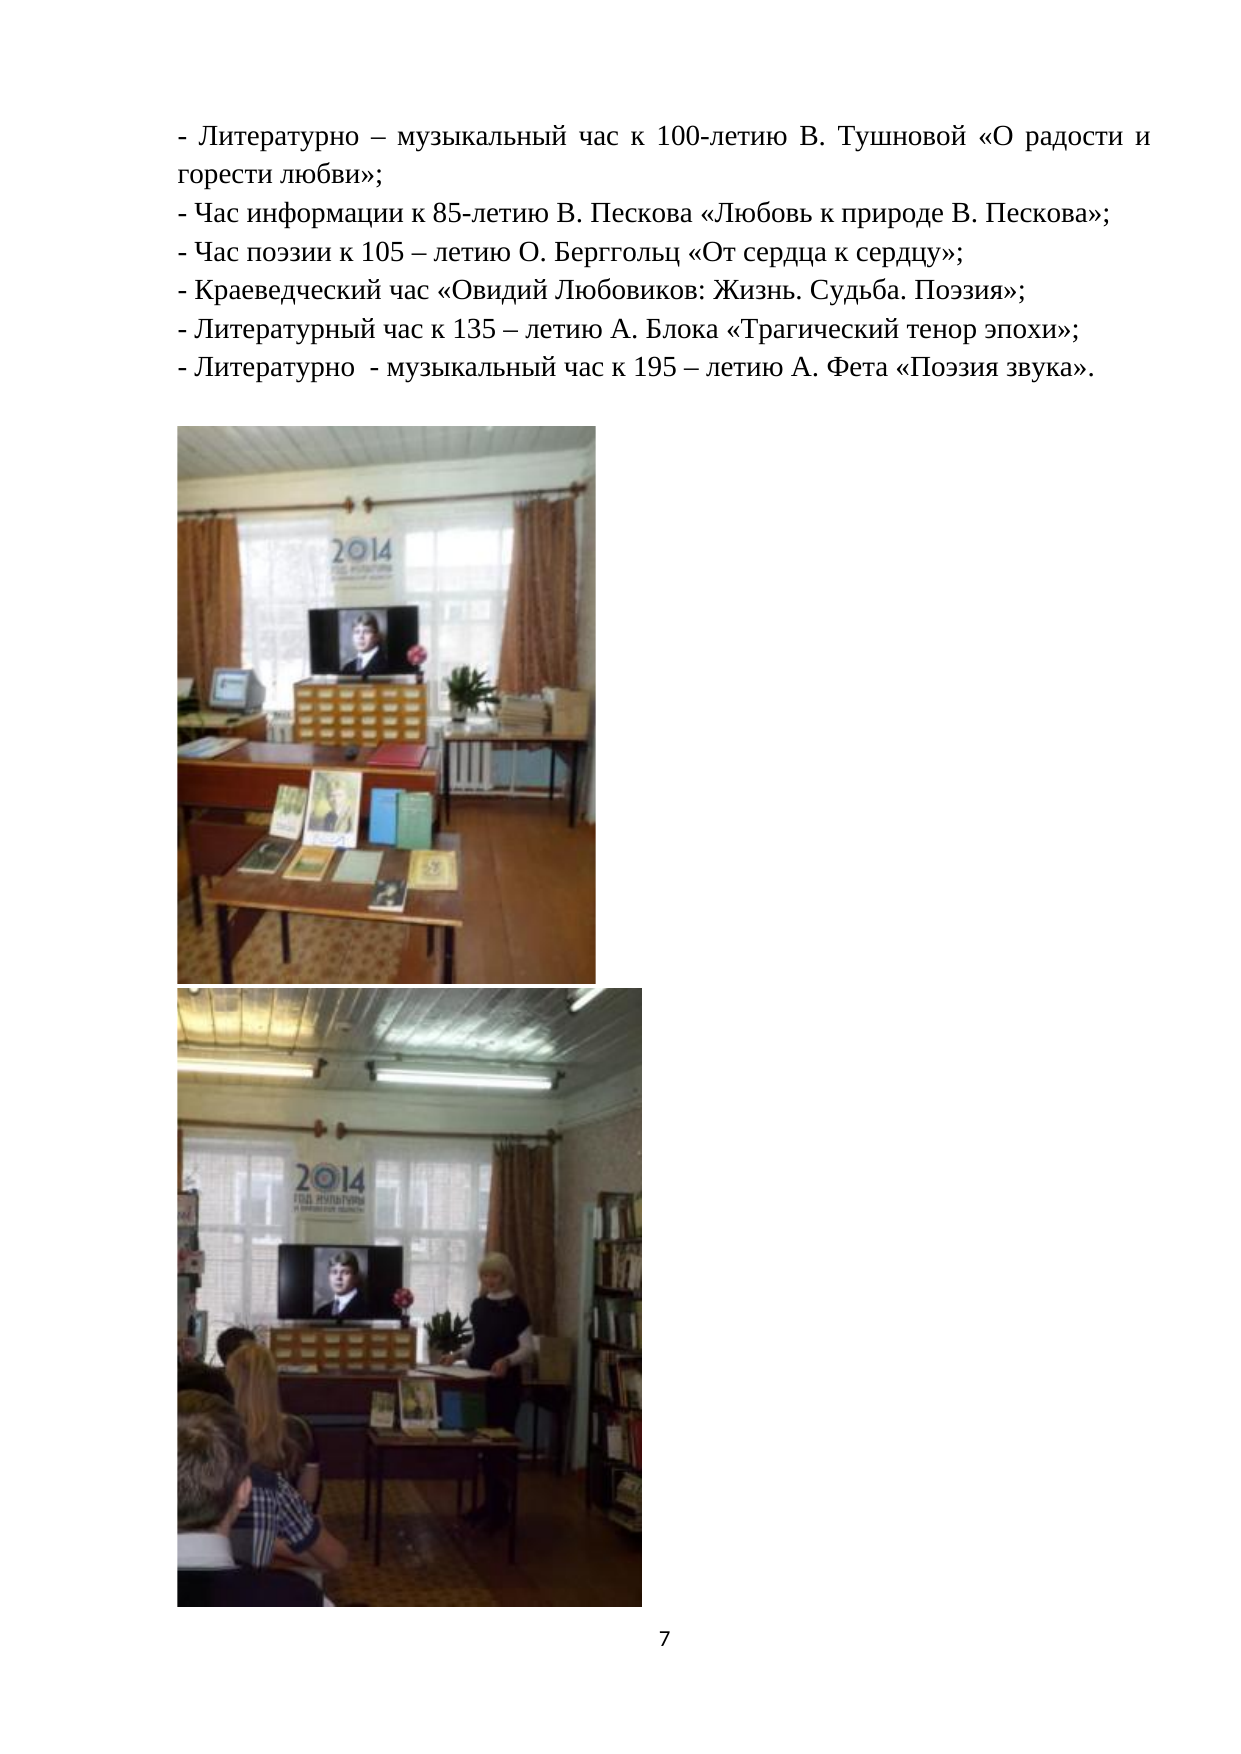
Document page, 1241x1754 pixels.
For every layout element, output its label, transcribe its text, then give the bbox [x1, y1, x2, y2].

text - Литературно – музыкальный час к 100-летию В. Тушновой «О радости и горести любви»; [177, 118, 1152, 190]
picture [177, 426, 596, 984]
picture [177, 988, 642, 1607]
text - Час информации к 85-летию В. Пескова «Любовь к природе В. Пескова»; [177, 195, 1152, 229]
text - Литературно - музыкальный час к 195 – летию А. Фета «Поэзия звука». [177, 349, 1152, 383]
text - Час поэзии к 105 – летию О. Берггольц «От сердца к сердцу»; [177, 234, 1152, 267]
text - Краеведческий час «Овидий Любовиков: Жизнь. Судьба. Поэзия»; [177, 272, 1152, 306]
text - Литературный час к 135 – летию А. Блока «Трагический тенор эпохи»; [177, 311, 1152, 344]
